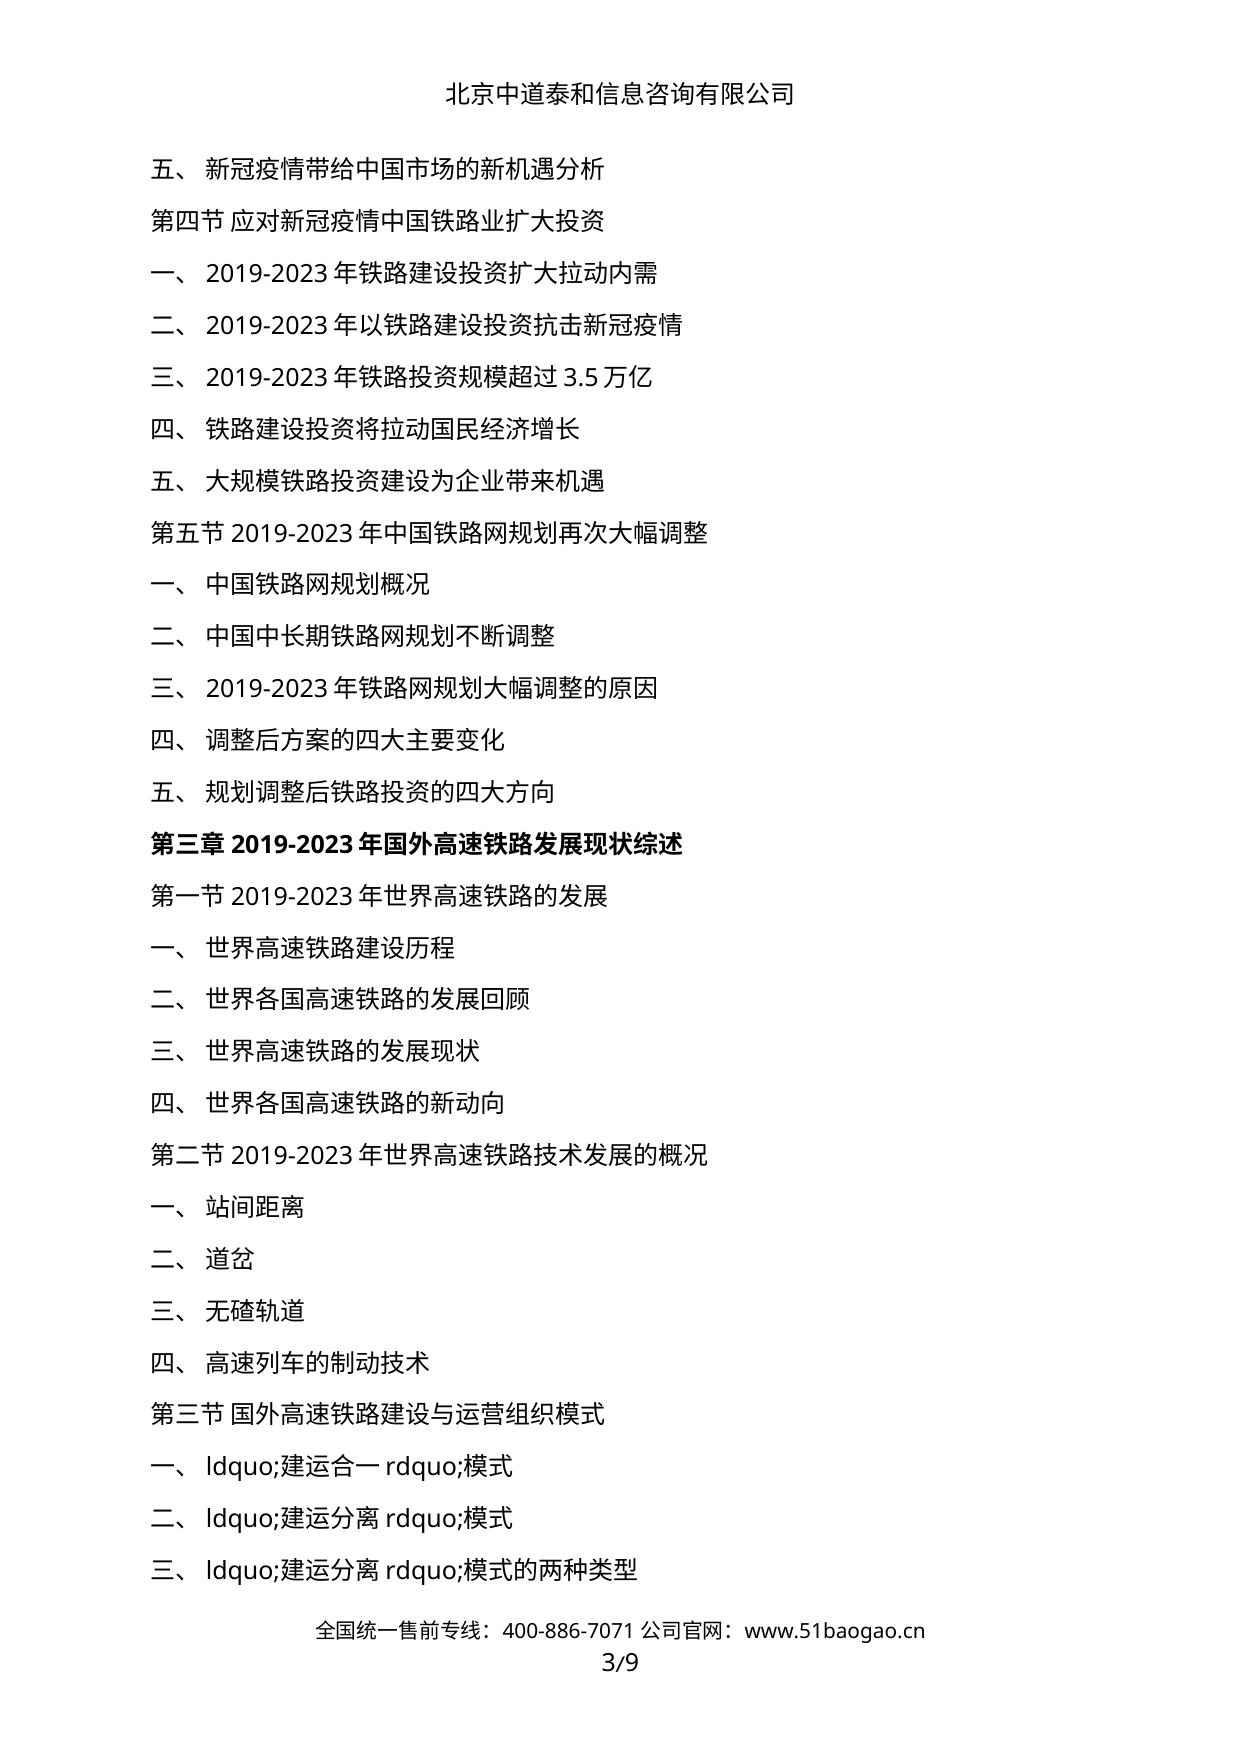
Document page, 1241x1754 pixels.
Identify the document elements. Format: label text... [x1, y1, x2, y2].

text 第二节 2019-2023年世界高速铁路技术发展的概况 [150, 1136, 1090, 1172]
text 二、 世界各国高速铁路的发展回顾 [150, 980, 1090, 1016]
text 五、 规划调整后铁路投资的四大方向 [150, 772, 1090, 809]
text 二、 2019-2023年以铁路建设投资抗击新冠疫情 [150, 306, 1090, 342]
text 一、 2019-2023年铁路建设投资扩大拉动内需 [150, 254, 1090, 290]
text 第三节 国外高速铁路建设与运营组织模式 [150, 1395, 1090, 1431]
text 二、 中国中长期铁路网规划不断调整 [150, 617, 1090, 653]
text 四、 铁路建设投资将拉动国民经济增长 [150, 409, 1090, 446]
text 二、 道岔 [150, 1239, 1090, 1276]
text 一、 世界高速铁路建设历程 [150, 928, 1090, 964]
text 三、 无碴轨道 [150, 1291, 1090, 1327]
text 第一节 2019-2023年世界高速铁路的发展 [150, 876, 1090, 912]
text 四、 世界各国高速铁路的新动向 [150, 1084, 1090, 1120]
text 三、 ldquo;建运分离rdquo;模式的两种类型 [150, 1551, 1090, 1587]
text 四、 调整后方案的四大主要变化 [150, 721, 1090, 757]
text 一、 ldquo;建运合一rdquo;模式 [150, 1447, 1090, 1483]
text 五、 大规模铁路投资建设为企业带来机遇 [150, 461, 1090, 497]
text 五、 新冠疫情带给中国市场的新机遇分析 [150, 150, 1090, 186]
text 三、 2019-2023年铁路网规划大幅调整的原因 [150, 669, 1090, 705]
text 二、 ldquo;建运分离rdquo;模式 [150, 1499, 1090, 1535]
text 第五节 2019-2023年中国铁路网规划再次大幅调整 [150, 513, 1090, 549]
text 第四节 应对新冠疫情中国铁路业扩大投资 [150, 202, 1090, 238]
text 一、 中国铁路网规划概况 [150, 565, 1090, 601]
text 第三章 2019-2023年国外高速铁路发展现状综述 [150, 824, 1090, 861]
text 一、 站间距离 [150, 1187, 1090, 1224]
text 三、 世界高速铁路的发展现状 [150, 1032, 1090, 1068]
text 三、 2019-2023年铁路投资规模超过3.5万亿 [150, 357, 1090, 394]
text 四、 高速列车的制动技术 [150, 1343, 1090, 1379]
